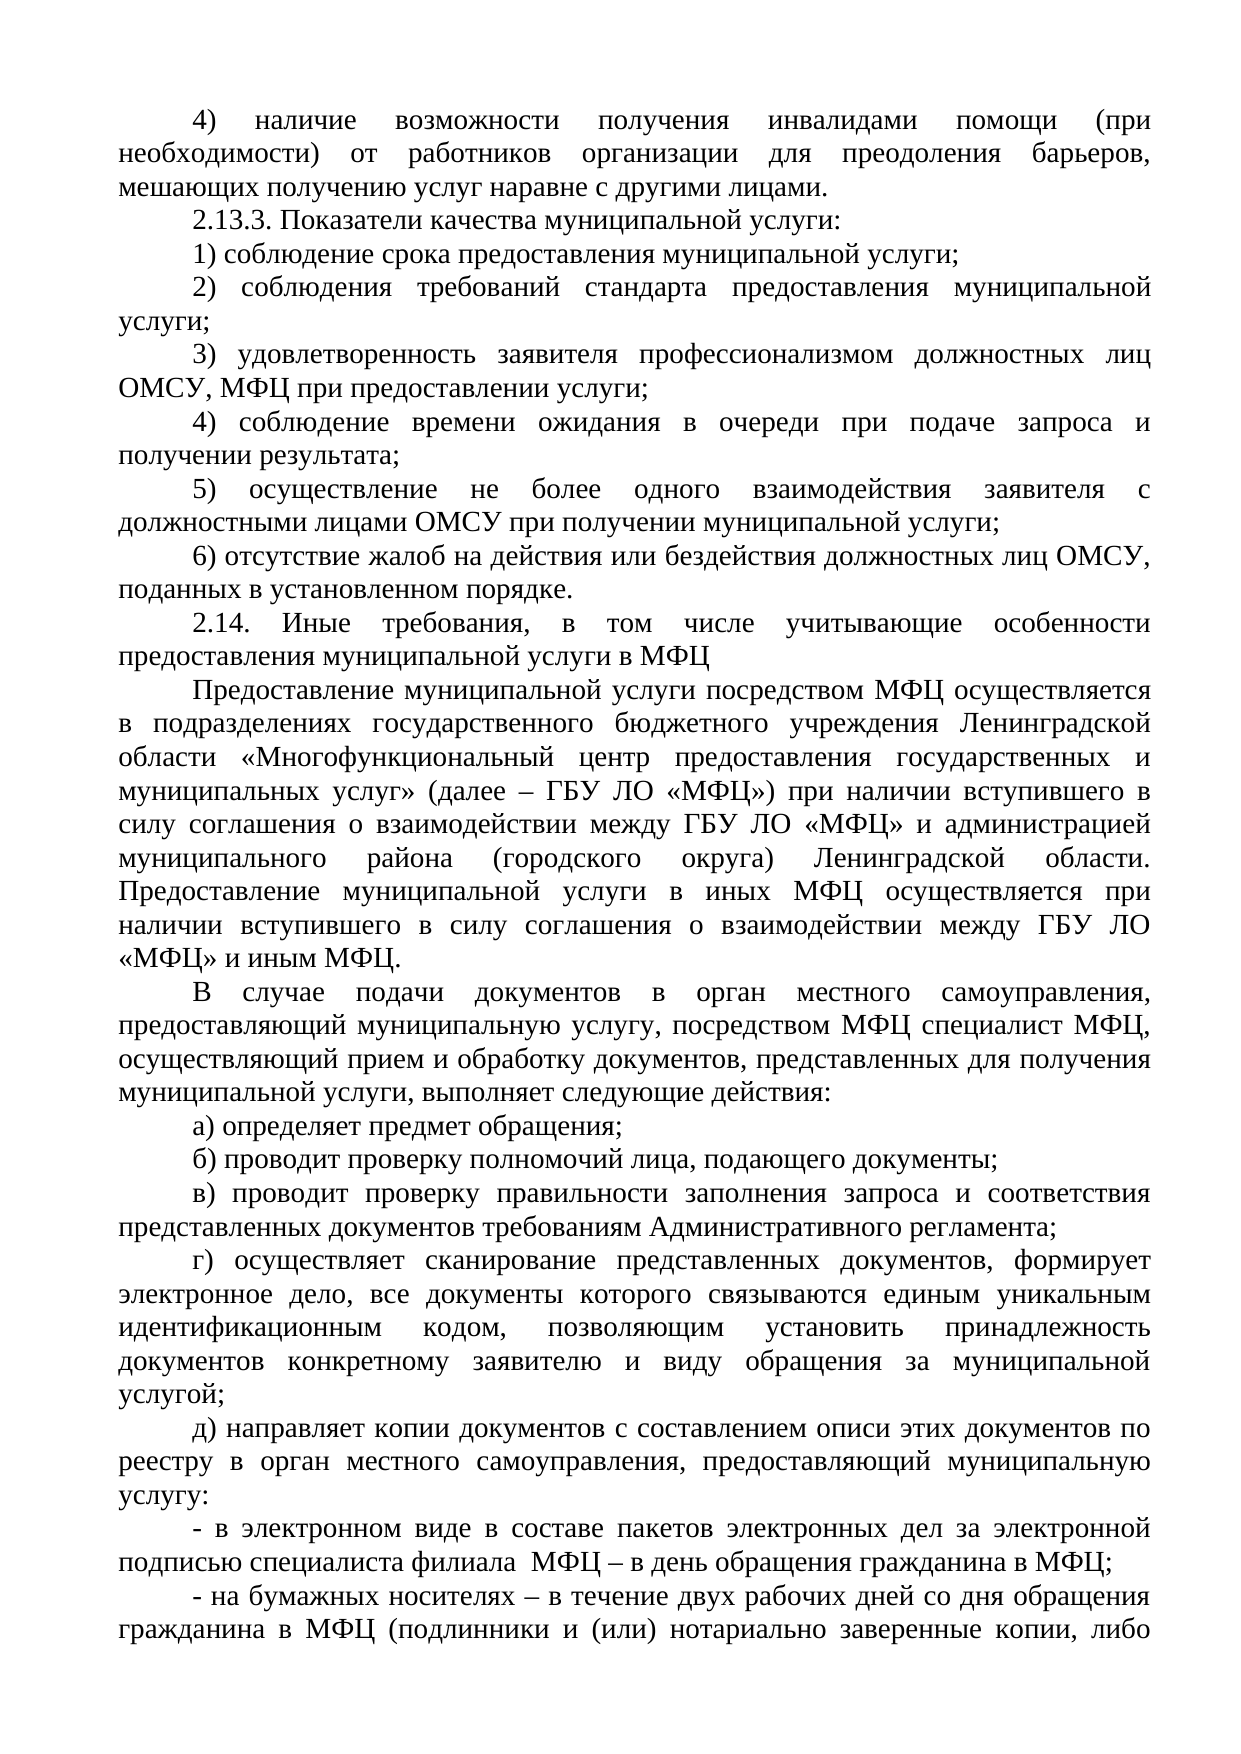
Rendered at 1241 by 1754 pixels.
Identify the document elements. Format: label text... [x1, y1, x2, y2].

text 5) осуществление не более одного взаимодействия заявителя с должностными лицами ОМСУ при получении муниципальной услуги; [118, 471, 1152, 538]
text 6) отсутствие жалоб на действия или бездействия должностных лиц ОМСУ, поданных в установленном порядке. [118, 538, 1152, 605]
text 2) соблюдения требований стандарта предоставления муниципальной услуги; [118, 269, 1152, 337]
text 2.14. Иные требования, в том числе учитывающие особенности предоставления муниципальной услуги в МФЦ [118, 605, 1152, 672]
text а) определяет предмет обращения; [118, 1108, 1152, 1142]
text 1) соблюдение срока предоставления муниципальной услуги; [118, 236, 1152, 269]
text 4) соблюдение времени ожидания в очереди при подаче запроса и получении результата; [118, 404, 1152, 471]
text в) проводит проверку правильности заполнения запроса и соответствия представленных документов требованиям Административного регламента; [118, 1175, 1152, 1242]
text В случае подачи документов в орган местного самоуправления, предоставляющий муниципальную услугу, посредством МФЦ специалист МФЦ, осуществляющий прием и обработку документов, представленных для получения муниципальной услуги, выполняет следующие действия: [118, 974, 1152, 1108]
text б) проводит проверку полномочий лица, подающего документы; [118, 1142, 1152, 1175]
text 3) удовлетворенность заявителя профессионализмом должностных лиц ОМСУ, МФЦ при предоставлении услуги; [118, 337, 1152, 404]
text г) осуществляет сканирование представленных документов, формирует электронное дело, все документы которого связываются единым уникальным идентификационным кодом, позволяющим установить принадлежность документов конкретному заявителю и виду обращения за муниципальной услугой; [118, 1242, 1152, 1410]
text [118, 1578, 1152, 1645]
text - в электронном виде в составе пакетов электронных дел за электронной подписью специалиста филиала МФЦ – в день обращения гражданина в МФЦ; [118, 1511, 1152, 1578]
text 4) наличие возможности получения инвалидами помощи (при необходимости) от работников организации для преодоления барьеров, мешающих получению услуг наравне с другими лицами. [118, 102, 1152, 202]
text 2.13.3. Показатели качества муниципальной услуги: [118, 202, 1152, 236]
text Предоставление муниципальной услуги посредством МФЦ осуществляется в подразделениях государственного бюджетного учреждения Ленинградской области «Многофункциональный центр предоставления государственных и муниципальных услуг» (далее – ГБУ ЛО «МФЦ») при наличии вступившего в силу соглашения о взаимодействии между ГБУ ЛО «МФЦ» и администрацией муниципального района (городского округа) Ленинградской области. Предоставление муниципальной услуги в иных МФЦ осуществляется при наличии вступившего в силу соглашения о взаимодействии между ГБУ ЛО «МФЦ» и иным МФЦ. [118, 672, 1152, 974]
text д) направляет копии документов с составлением описи этих документов по реестру в орган местного самоуправления, предоставляющий муниципальную услугу: [118, 1410, 1152, 1511]
